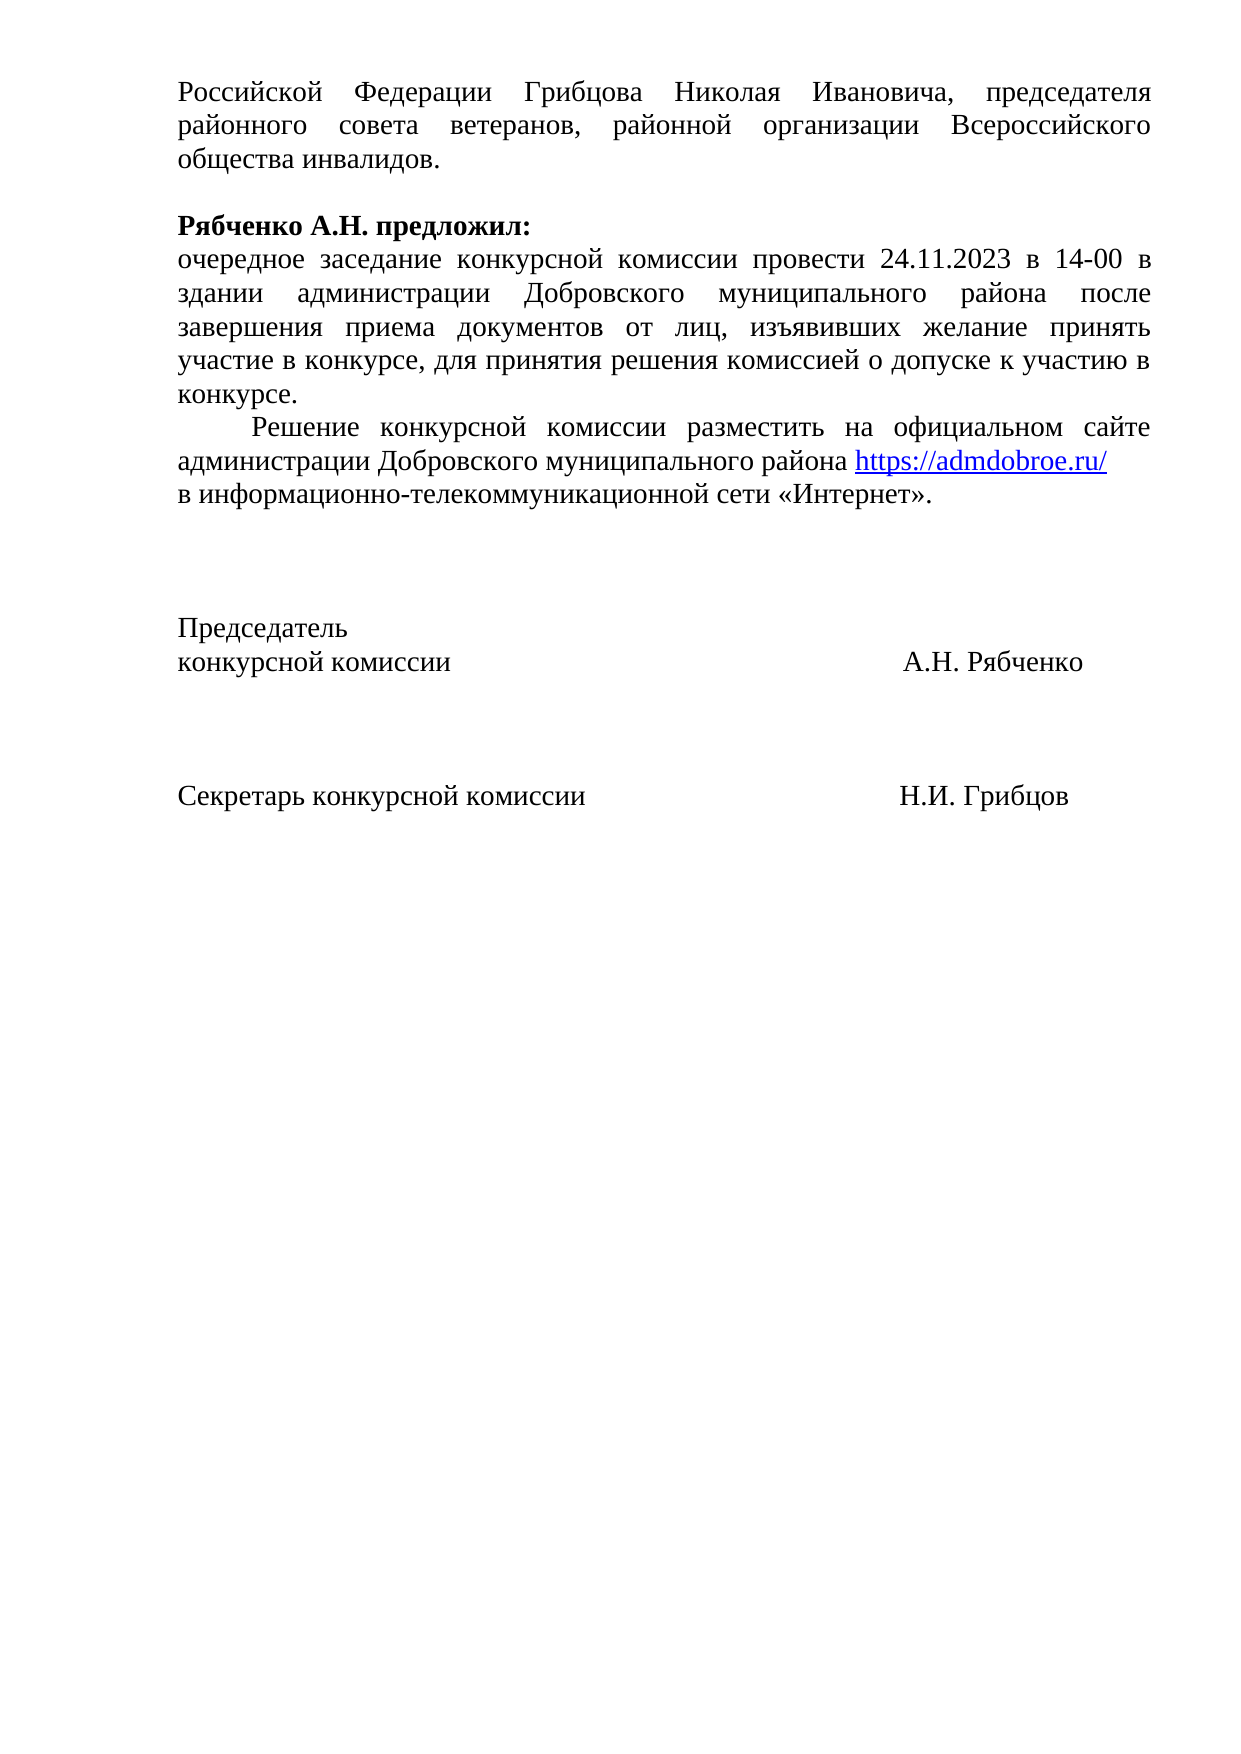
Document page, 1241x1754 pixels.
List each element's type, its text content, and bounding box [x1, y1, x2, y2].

text Председатель [177, 611, 1152, 644]
text Решение конкурсной комиссии разместить на официальном сайте администрации Добровского муниципального района https://admdobroe.ru/ [177, 409, 1152, 476]
text в информационно-телекоммуникационной сети «Интернет». [177, 476, 1152, 510]
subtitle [177, 74, 1152, 174]
text конкурсной комиссии А.Н. Рябченко [177, 644, 1152, 678]
text очередное заседание конкурсной комиссии провести 24.11.2023 в 14-00 в здании администрации Добровского муниципального района после завершения приема документов от лиц, изъявивших желание принять участие в конкурсе, для принятия решения комиссией о допуске к участию в конкурсе. [177, 242, 1152, 409]
text Секретарь конкурсной комиссии Н.И. Грибцов [177, 778, 1152, 812]
text Рябченко А.Н. предложил: [177, 208, 1152, 242]
